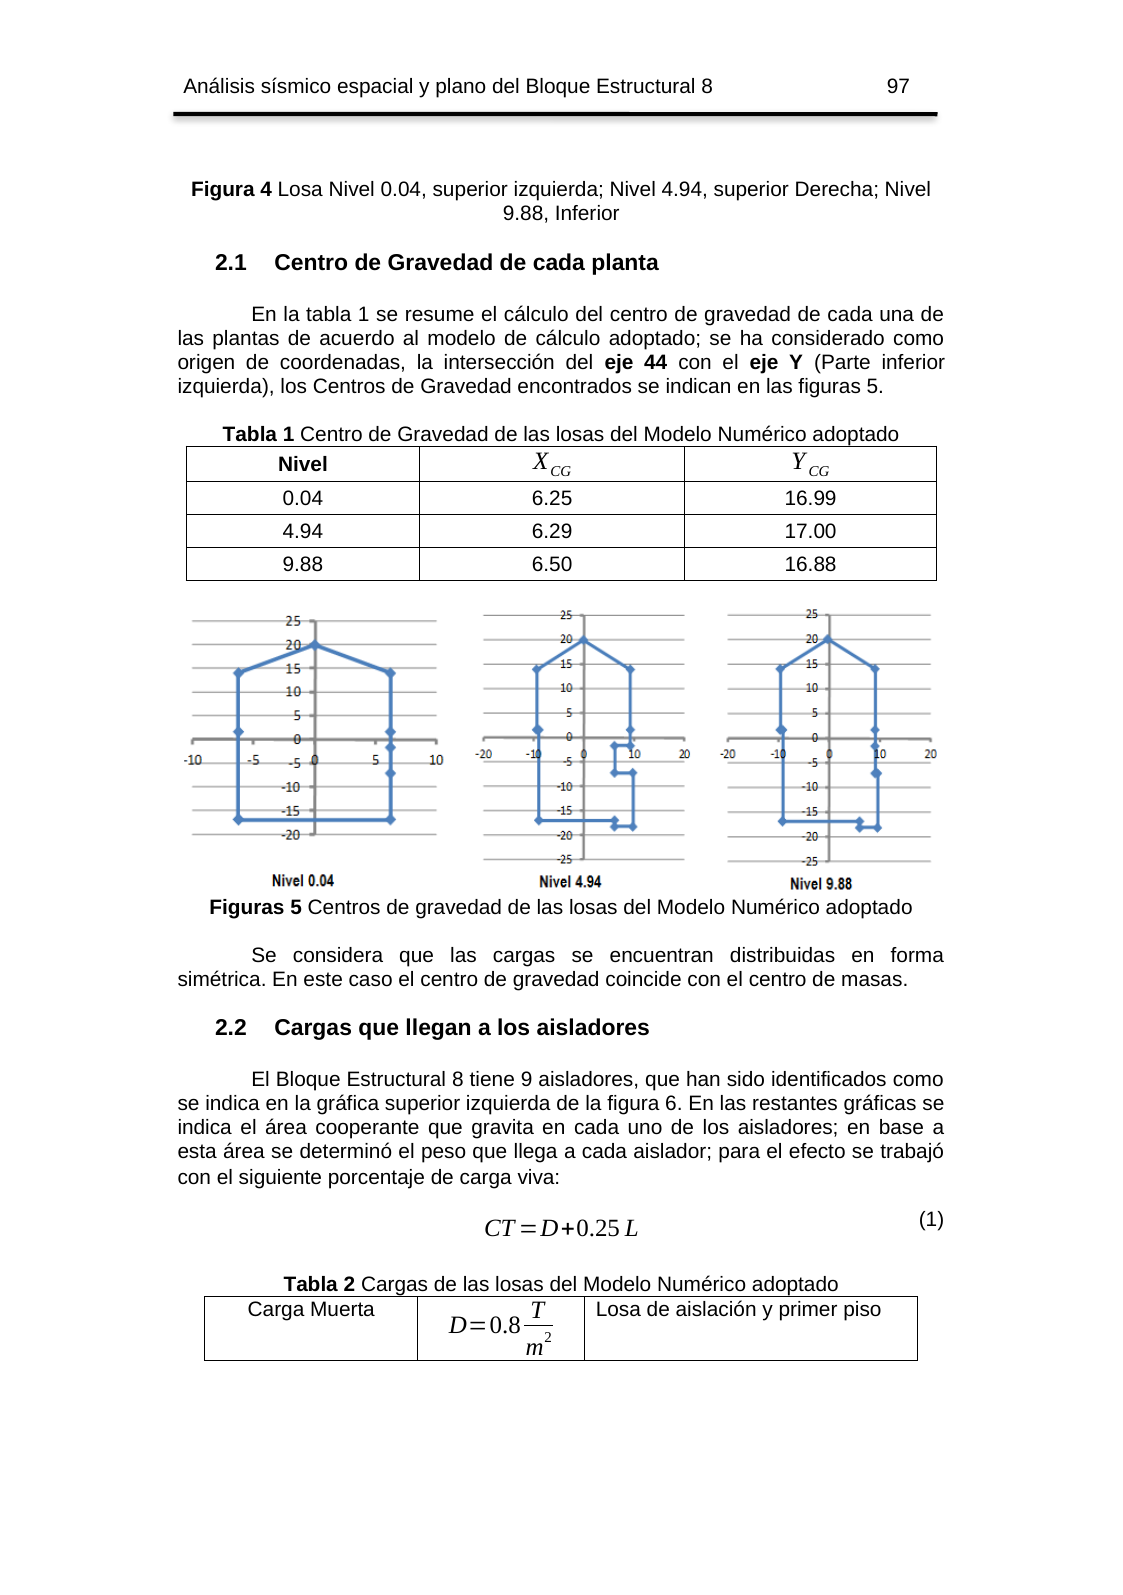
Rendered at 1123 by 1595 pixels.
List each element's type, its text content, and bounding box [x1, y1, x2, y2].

table_cell 9.88 [187, 548, 419, 580]
list Cargas que llegan a los aisladores [215, 1014, 945, 1041]
table_header Losa de aislación y primer piso [585, 1297, 917, 1359]
table_header Nivel [187, 447, 419, 481]
table_cell 16.88 [685, 548, 936, 580]
table_cell 16.99 [685, 482, 936, 514]
table_cell 6.25 [420, 482, 684, 514]
list Centro de Gravedad de cada planta [215, 249, 945, 275]
text Tabla 1 Centro de Gravedad de las losas del Modelo Numérico adoptado [177, 422, 945, 446]
table_cell 4.94 [187, 515, 419, 547]
table_cell 17.00 [685, 515, 936, 547]
table_header Carga Muerta [205, 1297, 417, 1359]
table_cell 0.04 [187, 482, 419, 514]
text Figura 4 Losa Nivel 0.04, superior izquierda; Nivel 4.94, superior Derecha; Nivel 9.88, Inferior [177, 177, 945, 225]
text En la tabla 1 se resume el cálculo del centro de gravedad de cada una de las plantas de acuerdo al modelo de cálculo adoptado; se ha considerado como origen de coordenadas, la intersección del eje 44 con el eje Y (Parte inferior izquierda), los Centros de Gravedad encontrados se indican en las figuras 5. [177, 302, 945, 398]
picture [178, 605, 944, 895]
text Se considera que las cargas se encuentran distribuidas en forma simétrica. En este caso el centro de gravedad coincide con el centro de masas. [177, 942, 945, 990]
table_header [685, 447, 936, 481]
table_cell 6.29 [420, 515, 684, 547]
table_header [418, 1297, 584, 1359]
table_header [420, 447, 684, 481]
text Figuras 5 Centros de gravedad de las losas del Modelo Numérico adoptado [177, 894, 945, 918]
text Tabla 2 Cargas de las losas del Modelo Numérico adoptado [177, 1272, 945, 1296]
text El Bloque Estructural 8 tiene 9 aisladores, que han sido identificados como se indica en la gráfica superior izquierda de la figura 6. En las restantes gráficas se indica el área cooperante que gravita en cada uno de los aisladores; en base a esta área se determinó el peso que llega a cada aislador; para el efecto se trabajó con el siguiente porcentaje de carga viva: [177, 1067, 945, 1191]
table_cell 6.50 [420, 548, 684, 580]
